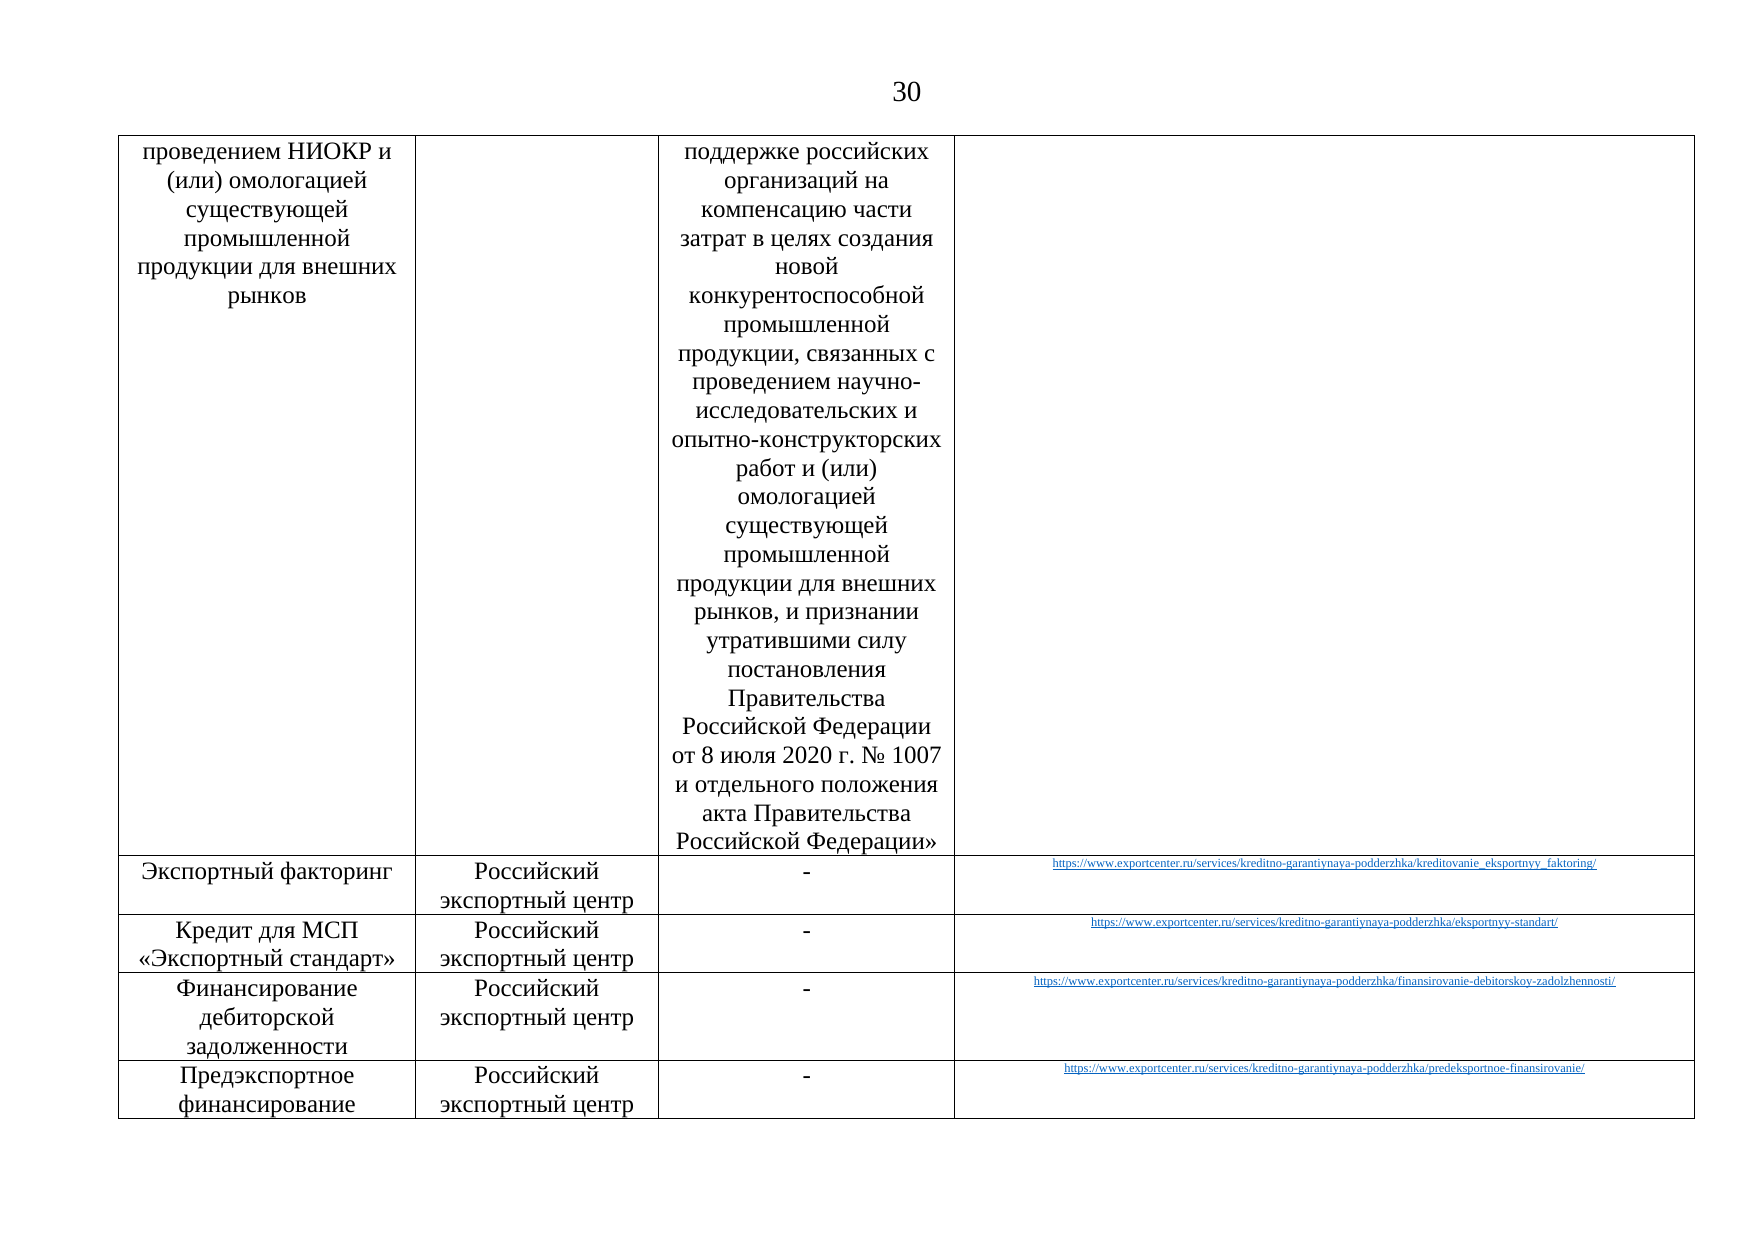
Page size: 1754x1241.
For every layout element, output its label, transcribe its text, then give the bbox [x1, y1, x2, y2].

table_cell Российский экспортный центр [416, 973, 658, 1059]
table_cell Российский экспортный центр [416, 915, 658, 972]
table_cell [659, 136, 954, 855]
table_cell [416, 1061, 658, 1118]
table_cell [416, 136, 658, 855]
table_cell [119, 136, 415, 855]
table_cell Финансирование дебиторской задолженности [119, 973, 415, 1059]
table_cell https://www.exportcenter.ru/services/kreditno-garantiynaya-podderzhka/eksportnyy-standart/ [955, 915, 1694, 972]
table_cell https://www.exportcenter.ru/services/kreditno-garantiynaya-podderzhka/kreditovanie_eksportnyy_faktoring/ [955, 856, 1694, 914]
table_cell https://www.exportcenter.ru/services/kreditno-garantiynaya-podderzhka/finansirovanie-debitorskoy-zadolzhennosti/ [955, 973, 1694, 1059]
table_cell Российский экспортный центр [416, 856, 658, 914]
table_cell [955, 136, 1694, 855]
table_cell Экспортный факторинг [119, 856, 415, 914]
table_cell Кредит для МСП «Экспортный стандарт» [119, 915, 415, 972]
table_cell - [659, 915, 954, 972]
table_cell https://www.exportcenter.ru/services/kreditno-garantiynaya-podderzhka/predeksportnoe-finansirovanie/ [955, 1061, 1694, 1118]
table_cell Предэкспортное финансирование [119, 1061, 415, 1118]
table_cell - [659, 1061, 954, 1118]
table_cell - [659, 856, 954, 914]
table_cell - [659, 973, 954, 1059]
